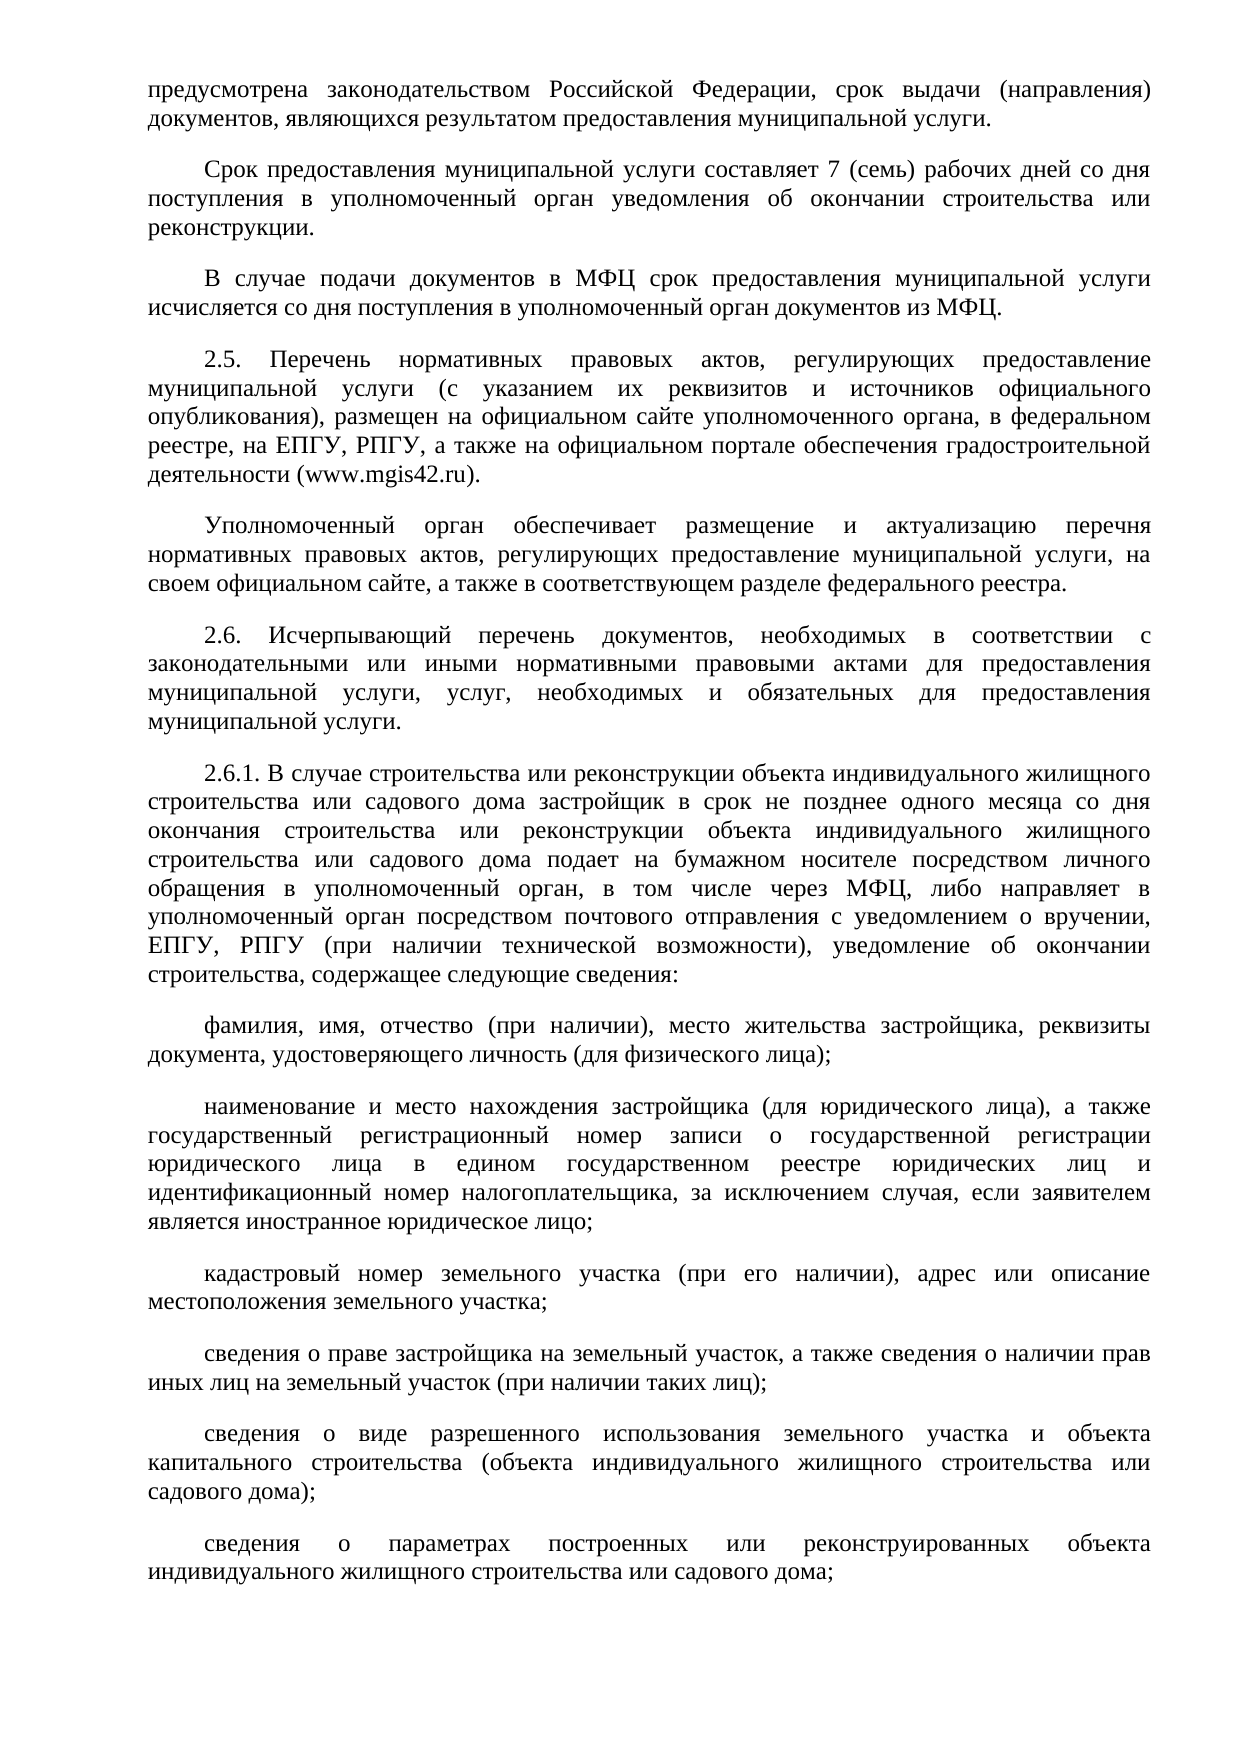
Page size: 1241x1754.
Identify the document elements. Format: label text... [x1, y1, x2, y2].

text сведения о виде разрешенного использования земельного участка и объекта капитального строительства (объекта индивидуального жилищного строительства или садового дома); [148, 1418, 1152, 1505]
text фамилия, имя, отчество (при наличии), место жительства застройщика, реквизиты документа, удостоверяющего личность (для физического лица); [148, 1011, 1152, 1068]
text Уполномоченный орган обеспечивает размещение и актуализацию перечня нормативных правовых актов, регулирующих предоставление муниципальной услуги, на своем официальном сайте, а также в соответствующем разделе федерального реестра. [148, 511, 1152, 597]
text сведения о праве застройщика на земельный участок, а также сведения о наличии прав иных лиц на земельный участок (при наличии таких лиц); [148, 1338, 1152, 1396]
text 2.5. Перечень нормативных правовых актов, регулирующих предоставление муниципальной услуги (с указанием их реквизитов и источников официального опубликования), размещен на официальном сайте уполномоченного органа, в федеральном реестре, на ЕПГУ, РПГУ, а также на официальном портале обеспечения градостроительной деятельности (www.mgis42.ru). [148, 344, 1152, 488]
text кадастровый номер земельного участка (при его наличии), адрес или описание местоположения земельного участка; [148, 1258, 1152, 1315]
text 2.6. Исчерпывающий перечень документов, необходимых в соответствии с законодательными или иными нормативными правовыми актами для предоставления муниципальной услуги, услуг, необходимых и обязательных для предоставления муниципальной услуги. [148, 620, 1152, 735]
text наименование и место нахождения застройщика (для юридического лица), а также государственный регистрационный номер записи о государственной регистрации юридического лица в едином государственном реестре юридических лиц и идентификационный номер налогоплательщика, за исключением случая, если заявителем является иностранное юридическое лицо; [148, 1091, 1152, 1235]
text Срок предоставления муниципальной услуги составляет 7 (семь) рабочих дней со дня поступления в уполномоченный орган уведомления об окончании строительства или реконструкции. [148, 154, 1152, 241]
text В случае подачи документов в МФЦ срок предоставления муниципальной услуги исчисляется со дня поступления в уполномоченный орган документов из МФЦ. [148, 263, 1152, 321]
text сведения о параметрах построенных или реконструированных объекта индивидуального жилищного строительства или садового дома; [148, 1528, 1152, 1585]
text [148, 74, 1152, 131]
text 2.6.1. В случае строительства или реконструкции объекта индивидуального жилищного строительства или садового дома застройщик в срок не позднее одного месяца со дня окончания строительства или реконструкции объекта индивидуального жилищного строительства или садового дома подает на бумажном носителе посредством личного обращения в уполномоченный орган, в том числе через МФЦ, либо направляет в уполномоченный орган посредством почтового отправления с уведомлением о вручении, ЕПГУ, РПГУ (при наличии технической возможности), уведомление об окончании строительства, содержащее следующие сведения: [148, 758, 1152, 988]
